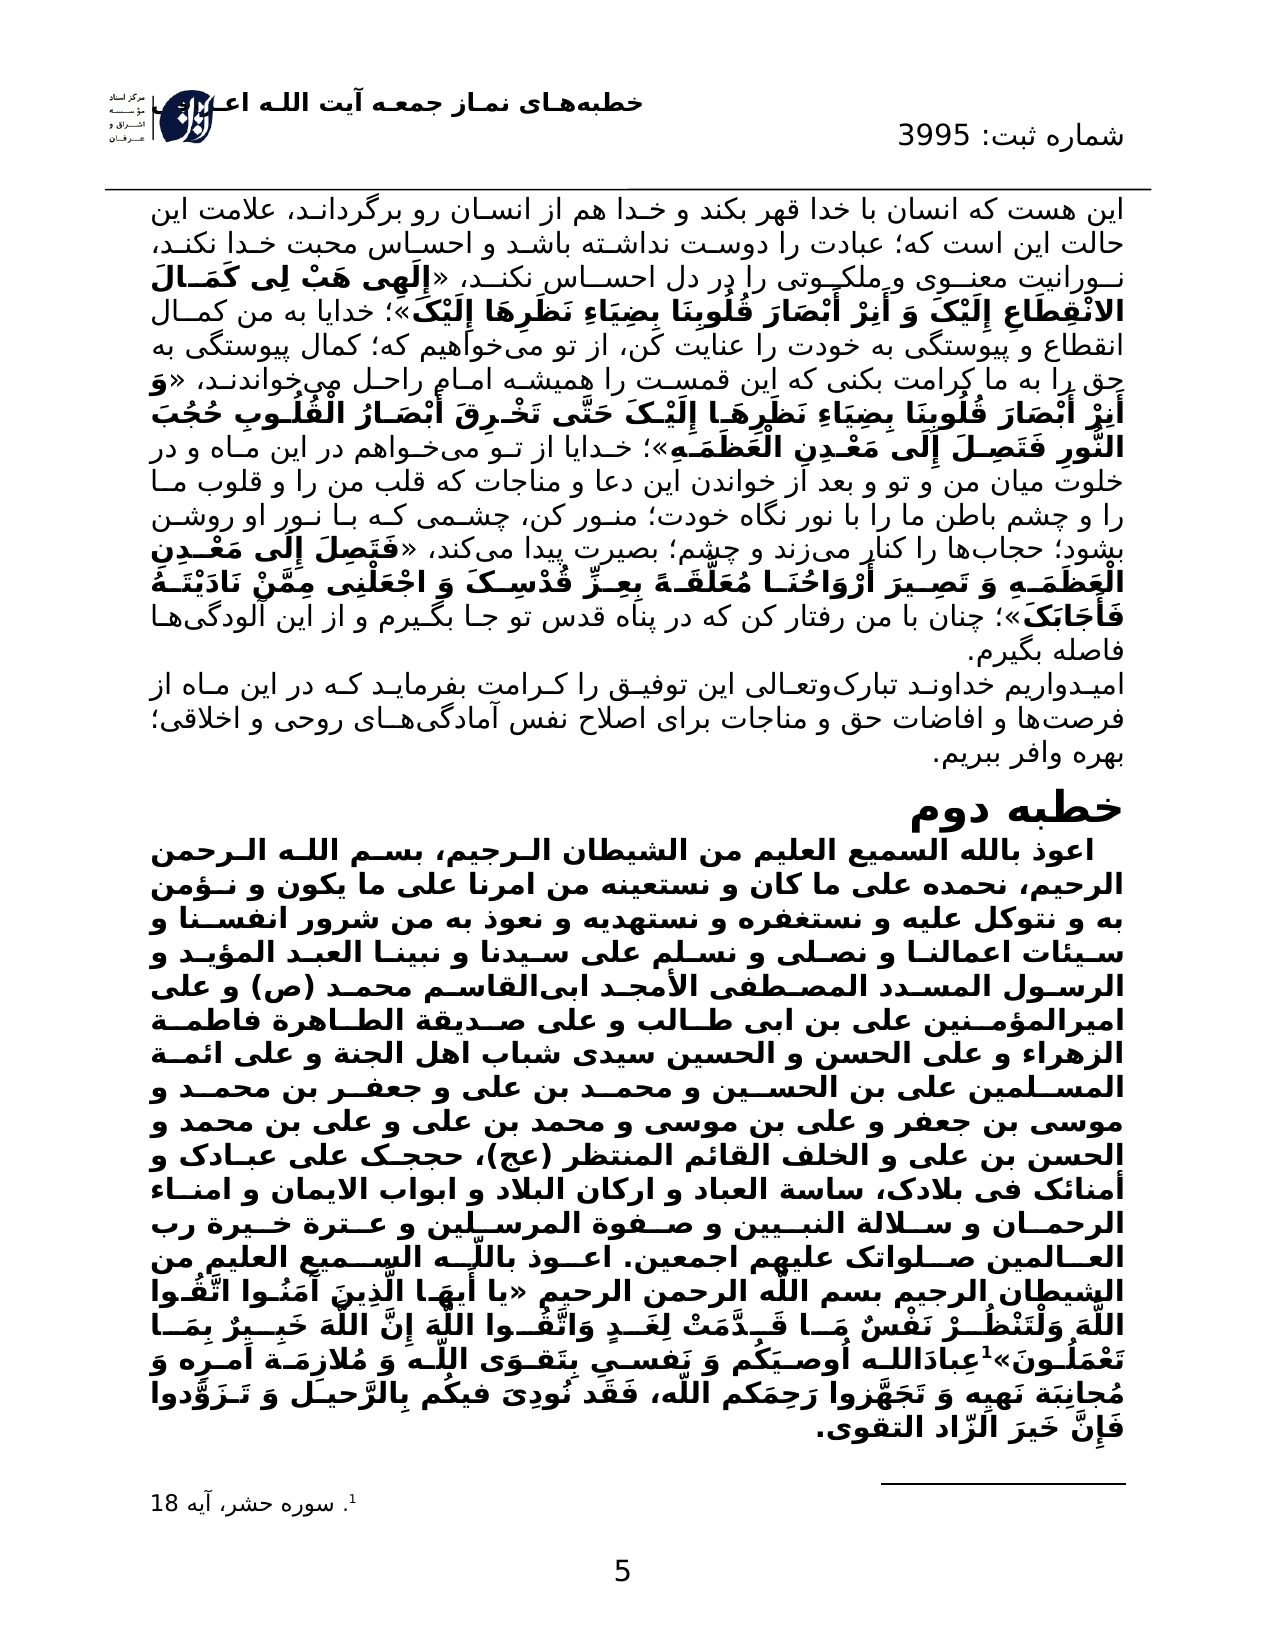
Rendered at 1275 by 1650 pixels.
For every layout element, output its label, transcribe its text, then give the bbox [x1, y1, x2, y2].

subtitle خطبه دوم [150, 782, 1125, 833]
text اعوذ بالله السمیع العلیم من الشیطان الرجیم، بسم الله الرحمن الرحیم، نحمده علی ما کان و نستعینه من امرنا علی ما یکون و نؤمن به و نتوکل علیه و نستغفره و نستهدیه و نعوذ به من شرور انفسنا و سیئات اعمالنا و نصلی و نسلم علی سیدنا و نبینا العبد المؤید و الرسول المسدد المصطفی الأمجد ابی‌القاسم محمد (ص) و علی امیرالمؤمنین علی بن ابی طالب و علی صدیقة الطاهرة فاطمة الزهراء و علی الحسن و الحسین سیدی شباب اهل الجنة و علی ائمة المسلمین علی بن الحسین و محمد بن علی و جعفر بن محمد و موسی بن جعفر و علی بن موسی و محمد بن علی و علی بن محمد و الحسن بن علی و الخلف القائم المنتظر (عج)، حججک علی عبادک و أمنائک فی بلادک، ساسة العباد و ارکان البلاد و ابواب الایمان و امناء الرحمان و سلالة النبیین و صفوة المرسلین و عترة خیرة رب العالمین صلواتک علیهم اجمعین. اعوذ باللّه السمیع العلیم من الشیطان الرجیم بسم اللّه الرحمن الرحیم «یا أَیهَا الَّذِینَ آمَنُوا اتَّقُوا اللَّهَ وَلْتَنْظُرْ نَفْسٌ مَا قَدَّمَتْ لِغَدٍ وَاتَّقُوا اللَّهَ إِنَّ اللَّهَ خَبِیرٌ بِمَا تَعْمَلُونَ»عِبادَالله اُوصیَکُم وَ نَفسیِ بِتَقوَی اللّه وَ مُلازِمَة اَمرِه وَ مُجانِبَة نَهیِه وَ تَجَهَّزوا رَحِمَکم اللّه، فَقَد نُودِیَ فیکُم بِالرَّحیل وَ تَزَوَّدوا فَإِنَّ خَیرَ الزّاد التقوی. [150, 833, 1125, 1444]
picture [102, 86, 215, 146]
text امیدواریم خداوند تبارک‌وتعالی این توفیق را کرامت بفرماید که در این ماه از فرصت‌ها و افاضات حق و مناجات برای اصلاح نفس آمادگی‌های روحی و اخلاقی؛ بهره وافر ببریم. [150, 668, 1125, 769]
